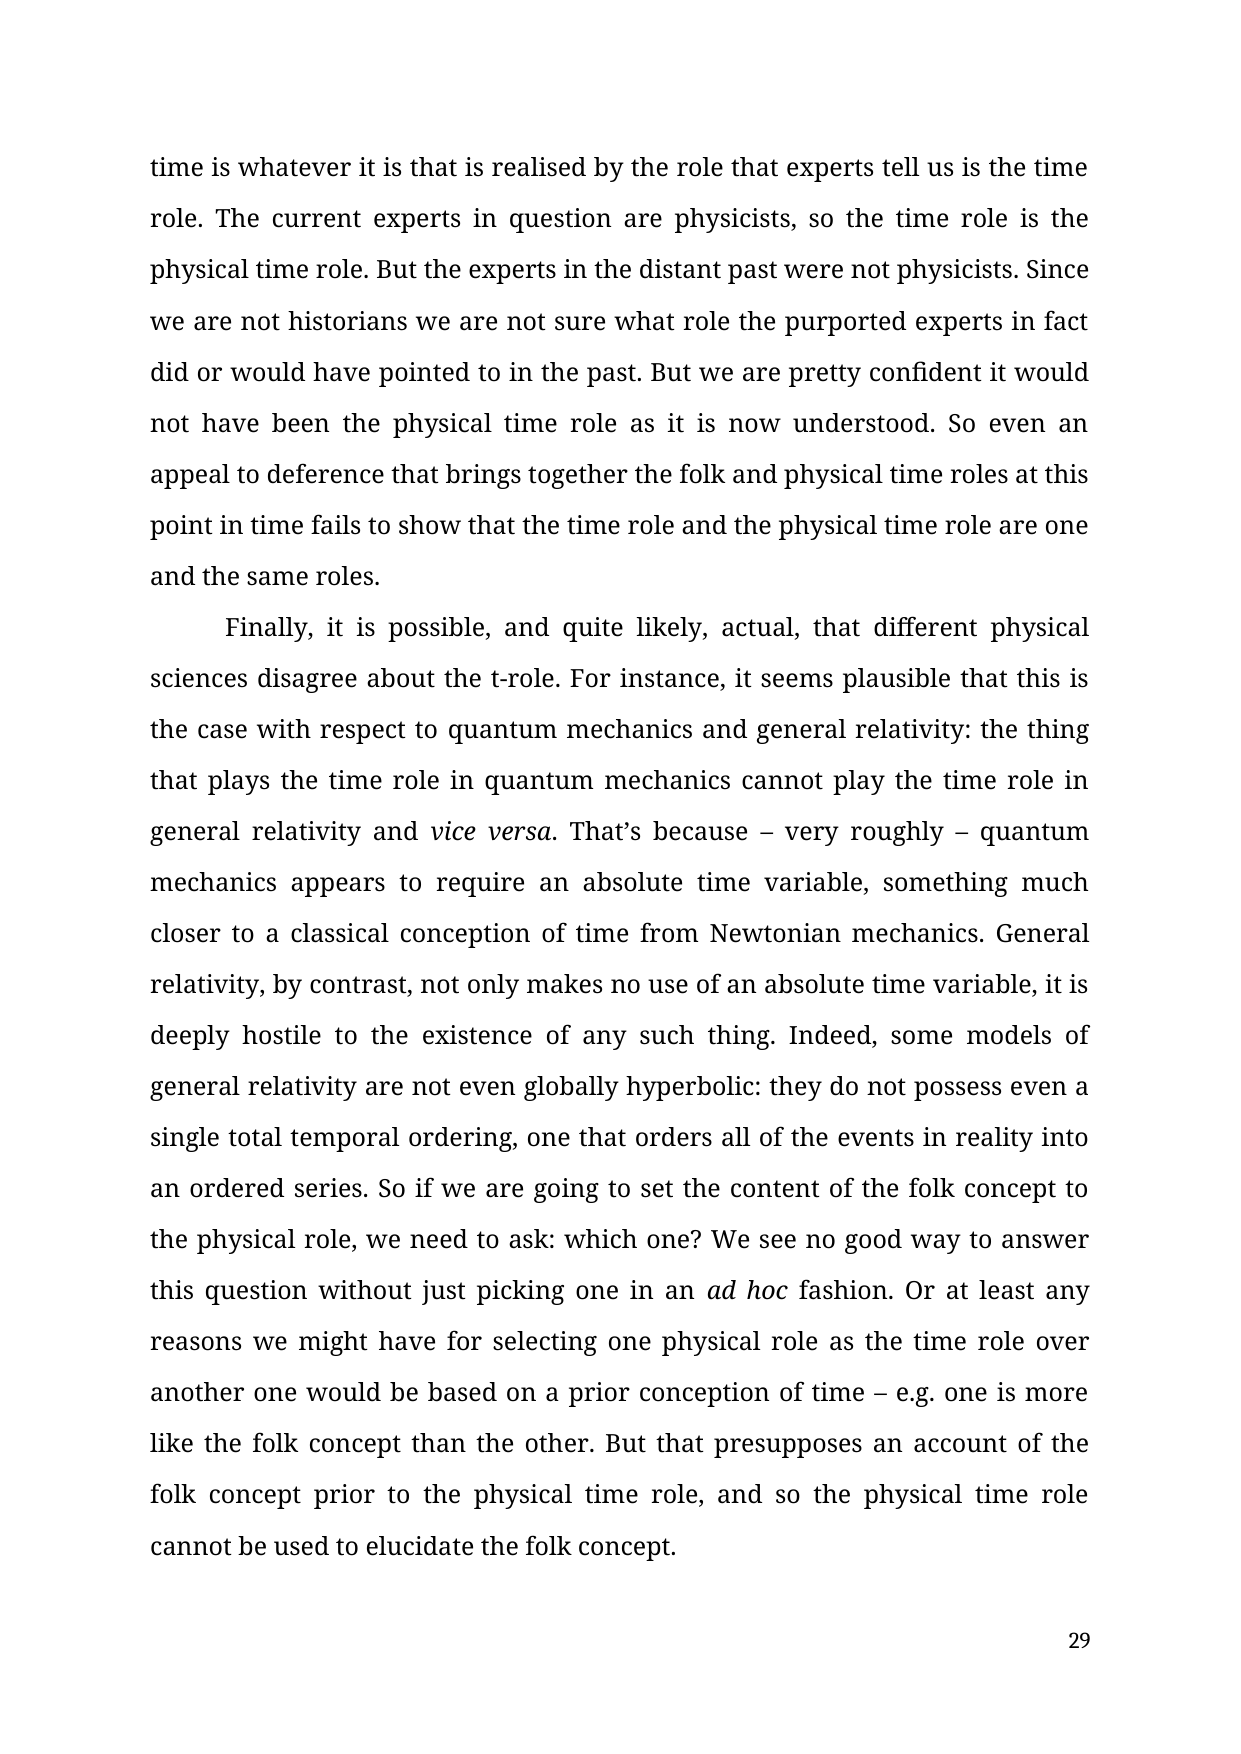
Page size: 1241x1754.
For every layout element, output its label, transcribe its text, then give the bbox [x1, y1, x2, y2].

text Finally, it is possible, and quite likely, actual, that different physical sciences disagree about the t-role. For instance, it seems plausible that this is the case with respect to quantum mechanics and general relativity: the thing that plays the time role in quantum mechanics cannot play the time role in general relativity and vice versa. That’s because – very roughly – quantum mechanics appears to require an absolute time variable, something much closer to a classical conception of time from Newtonian mechanics. General relativity, by contrast, not only makes no use of an absolute time variable, it is deeply hostile to the existence of any such thing. Indeed, some models of general relativity are not even globally hyperbolic: they do not possess even a single total temporal ordering, one that orders all of the events in reality into an ordered series. So if we are going to set the content of the folk concept to the physical role, we need to ask: which one? We see no good way to answer this question without just picking one in an ad hoc fashion. Or at least any reasons we might have for selecting one physical role as the time role over another one would be based on a prior conception of time – e.g. one is more like the folk concept than the other. But that presupposes an account of the folk concept prior to the physical time role, and so the physical time role cannot be used to elucidate the folk concept. [150, 609, 1090, 1562]
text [150, 150, 1090, 592]
